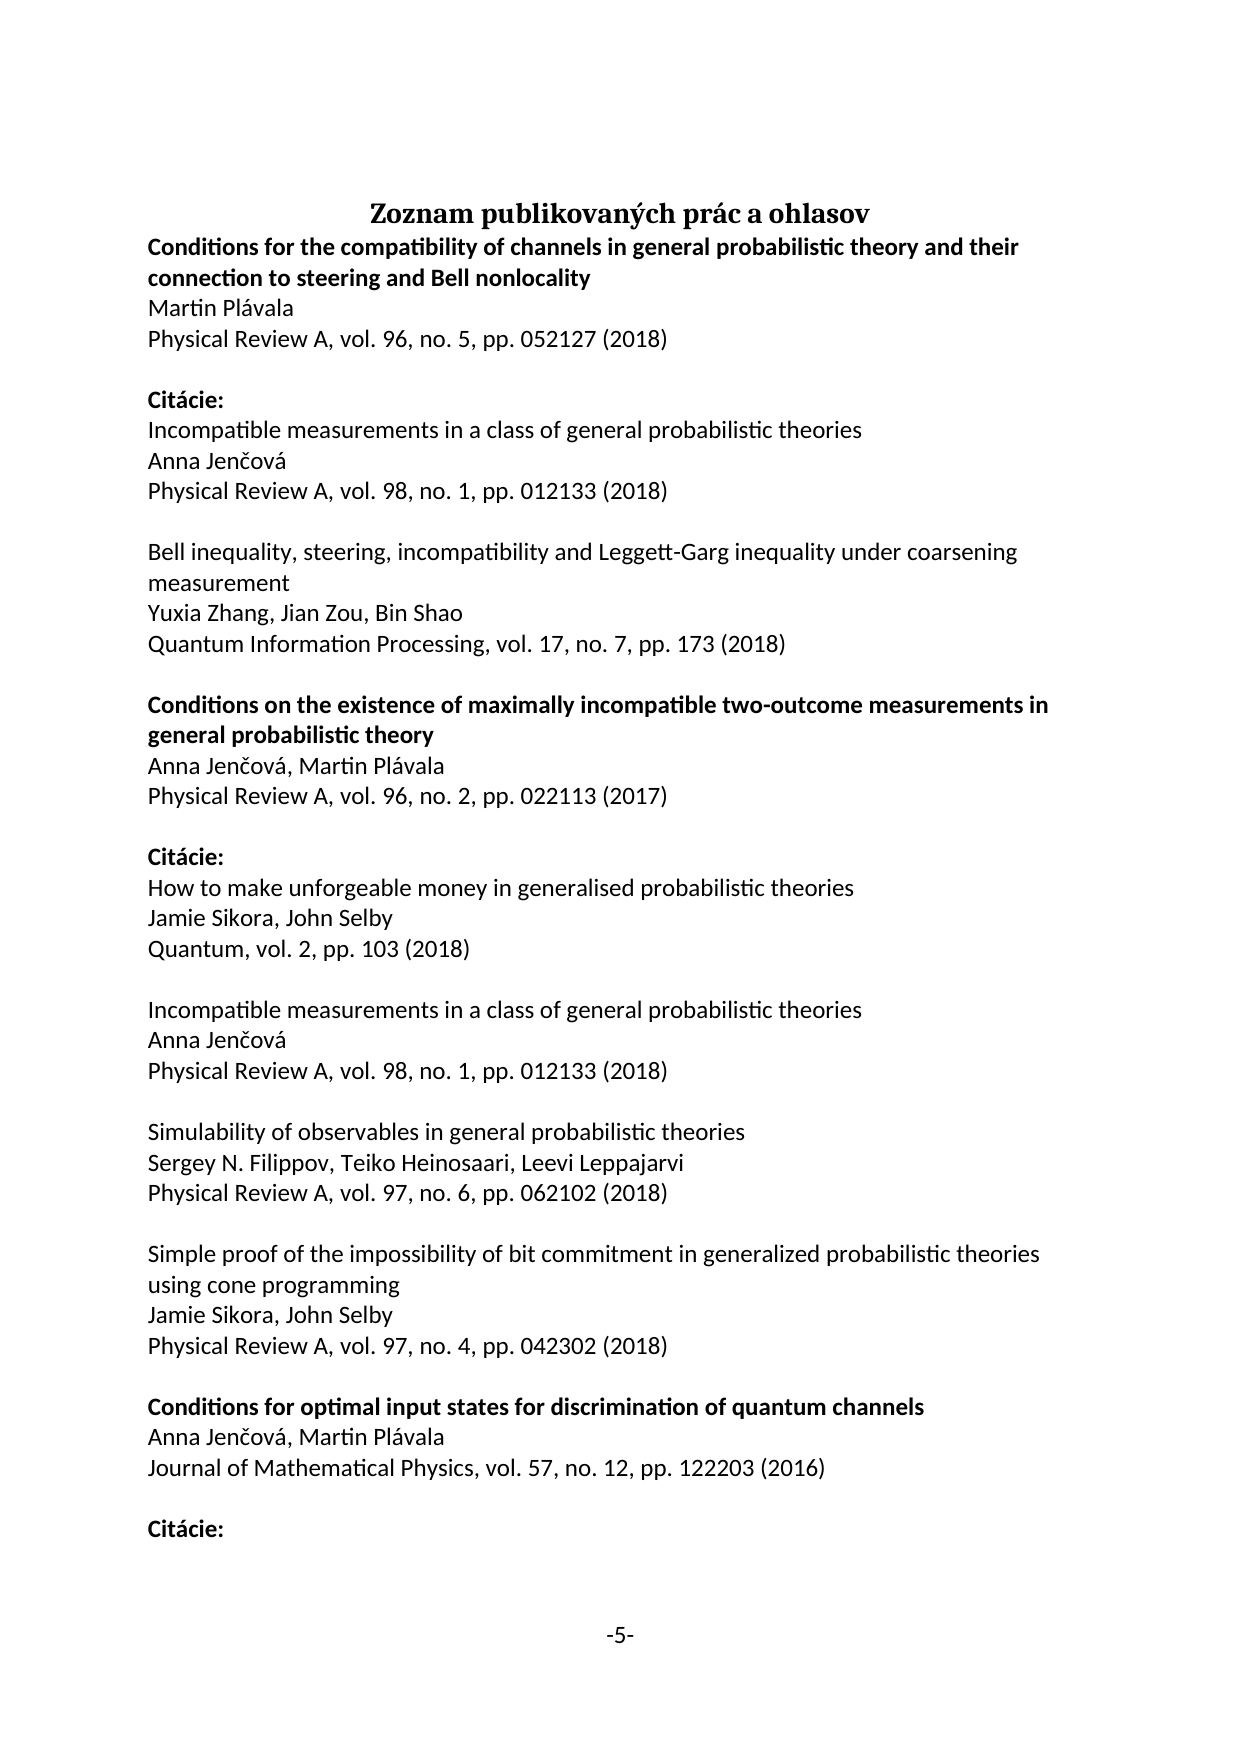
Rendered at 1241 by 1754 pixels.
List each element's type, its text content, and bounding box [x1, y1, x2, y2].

text Conditions for the compatibility of channels in general probabilistic theory and their connection to steering and Bell nonlocality [148, 231, 1093, 292]
text How to make unforgeable money in generalised probabilistic theories Jamie Sikora, John Selby Quantum, vol. 2, pp. 103 (2018) [148, 872, 1093, 964]
text Bell inequality, steering, incompatibility and Leggett-Garg inequality under coarsening measurement Yuxia Zhang, Jian Zou, Bin Shao Quantum Information Processing, vol. 17, no. 7, pp. 173 (2018) [148, 536, 1093, 658]
text Simple proof of the impossibility of bit commitment in generalized probabilistic theories using cone programming Jamie Sikora, John Selby Physical Review A, vol. 97, no. 4, pp. 042302 (2018) [148, 1238, 1093, 1360]
text Conditions on the existence of maximally incompatible two-outcome measurements in general probabilistic theory [148, 689, 1093, 750]
subtitle Zoznam publikovaných prác a ohlasov [148, 198, 1093, 231]
text Simulability of observables in general probabilistic theories Sergey N. Filippov, Teiko Heinosaari, Leevi Leppajarvi Physical Review A, vol. 97, no. 6, pp. 062102 (2018) [148, 1116, 1093, 1208]
text Citácie: [148, 1513, 1093, 1543]
text Incompatible measurements in a class of general probabilistic theories Anna Jenčová Physical Review A, vol. 98, no. 1, pp. 012133 (2018) [148, 994, 1093, 1086]
text Anna Jenčová, Martin Plávala Journal of Mathematical Physics, vol. 57, no. 12, pp. 122203 (2016) [148, 1421, 1093, 1482]
text Martin Plávala Physical Review A, vol. 96, no. 5, pp. 052127 (2018) [148, 292, 1093, 353]
text Citácie: [148, 842, 1093, 872]
text Conditions for optimal input states for discrimination of quantum channels [148, 1391, 1093, 1421]
text Citácie: [148, 384, 1093, 414]
text Anna Jenčová, Martin Plávala Physical Review A, vol. 96, no. 2, pp. 022113 (2017) [148, 750, 1093, 811]
text Incompatible measurements in a class of general probabilistic theories Anna Jenčová Physical Review A, vol. 98, no. 1, pp. 012133 (2018) [148, 414, 1093, 506]
